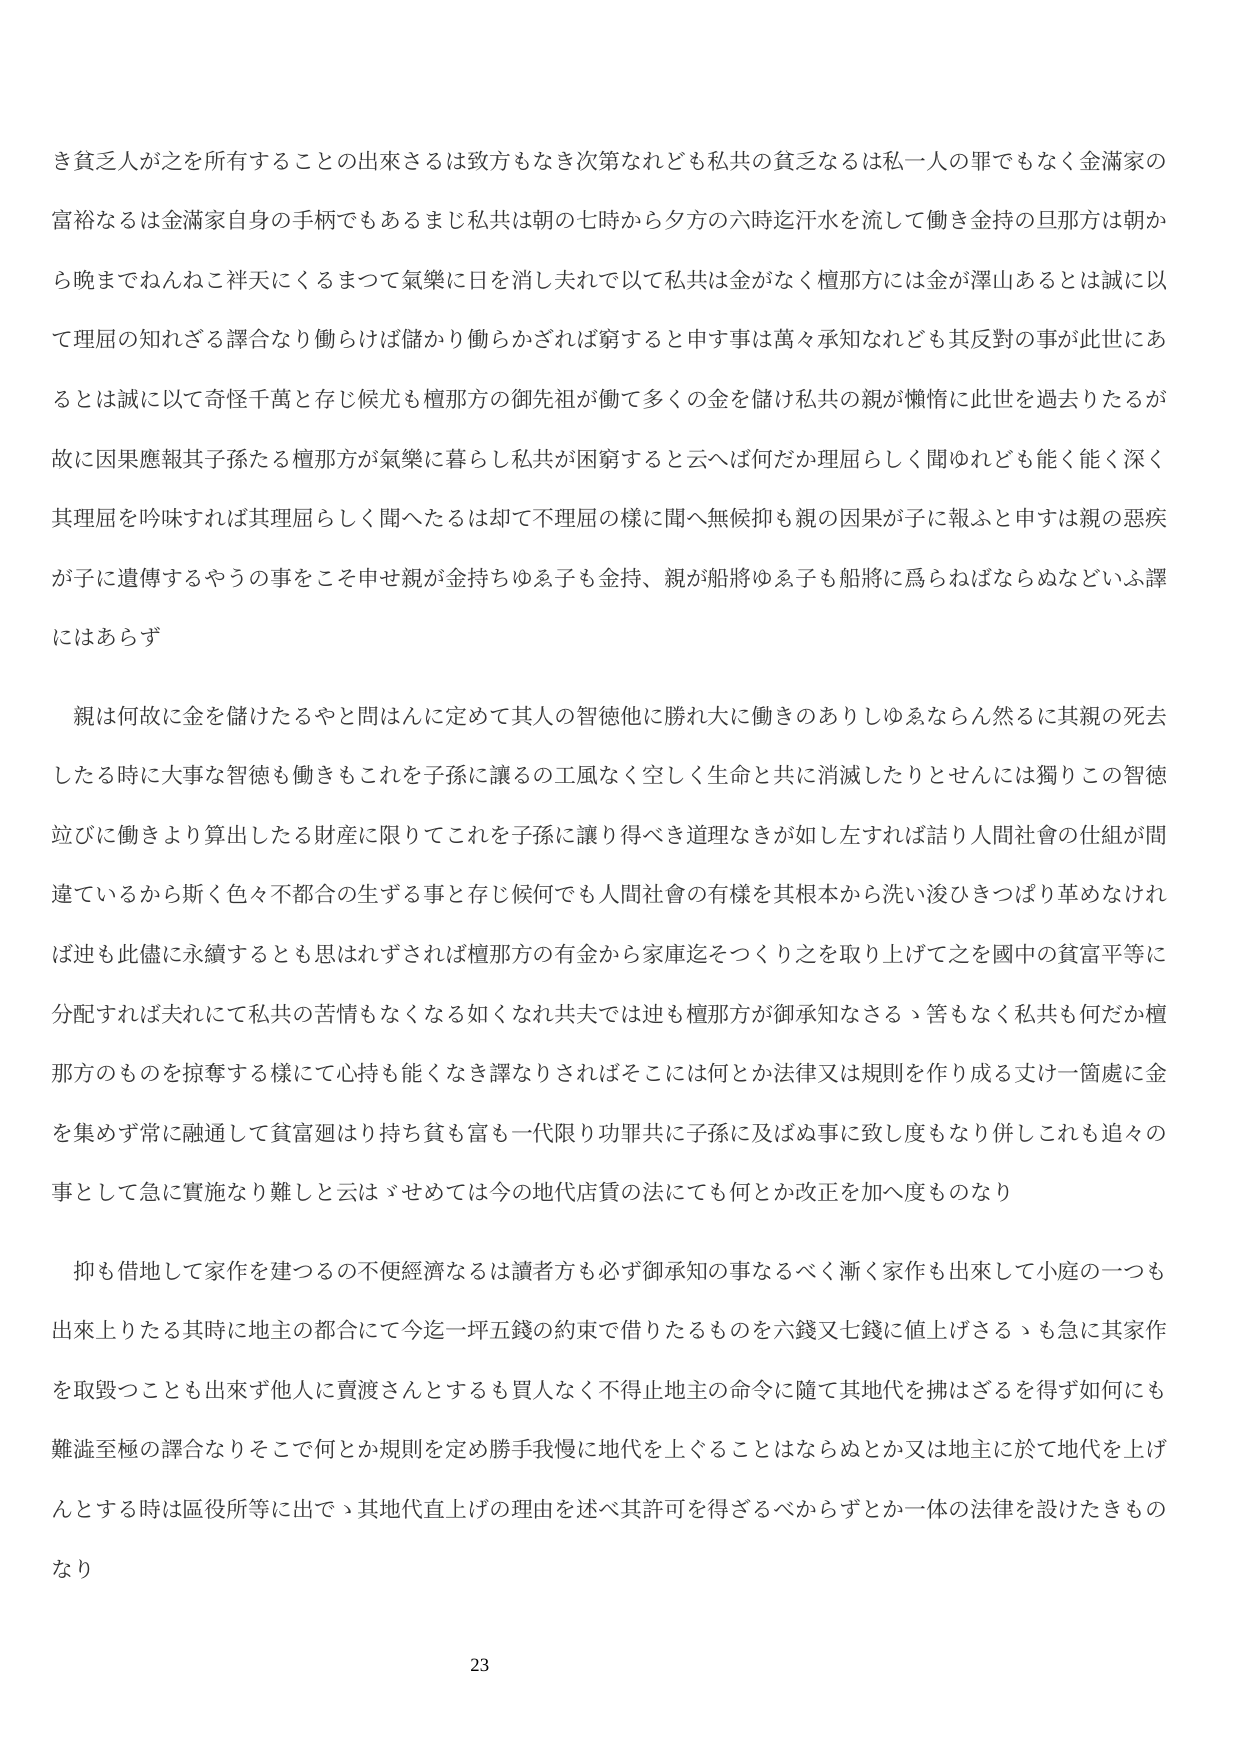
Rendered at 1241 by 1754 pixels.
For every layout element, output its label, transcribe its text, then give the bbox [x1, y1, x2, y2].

text 抑も借地して家作を建つるの不便經濟なるは讀者方も必ず御承知の事なるべく漸く家作も出來して小庭の一つも出來上りたる其時に地主の都合にて今迄一坪五錢の約束で借りたるものを六錢又七錢に値上げさるゝも急に其家作を取毀つことも出來ず他人に賣渡さんとするも買人なく不得止地主の命令に隨て其地代を拂はざるを得ず如何にも難澁至極の譯合なりそこで何とか規則を定め勝手我慢に地代を上ぐることはならぬとか又は地主に於て地代を上げんとする時は區役所等に出でゝ其地代直上げの理由を述べ其許可を得ざるべからずとか一体の法律を設けたきものなり [51, 1240, 1189, 1597]
text 親は何故に金を儲けたるやと問はんに定めて其人の智徳他に勝れ大に働きのありしゆゑならん然るに其親の死去したる時に大事な智徳も働きもこれを子孫に讓るの工風なく空しく生命と共に消滅したりとせんには獨りこの智徳竝びに働きより算出したる財産に限りてこれを子孫に讓り得べき道理なきが如し左すれば詰り人間社會の仕組が間違ているから斯く色々不都合の生ずる事と存じ候何でも人間社會の有樣を其根本から洗い浚ひきつぱり革めなければ迚も此儘に永續するとも思はれずされば檀那方の有金から家庫迄そつくり之を取り上げて之を國中の貧富平等に分配すれば夫れにて私共の苦情もなくなる如くなれ共夫では迚も檀那方が御承知なさるゝ筈もなく私共も何だか檀那方のものを掠奪する樣にて心持も能くなき譯なりさればそこには何とか法律又は規則を作り成る丈け一箇處に金を集めず常に融通して貧富廻はり持ち貧も富も一代限り功罪共に子孫に及ばぬ事に致し度もなり併しこれも追々の事として急に實施なり難しと云はゞせめては今の地代店賃の法にても何とか改正を加へ度ものなり [51, 685, 1189, 1221]
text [51, 130, 1189, 666]
